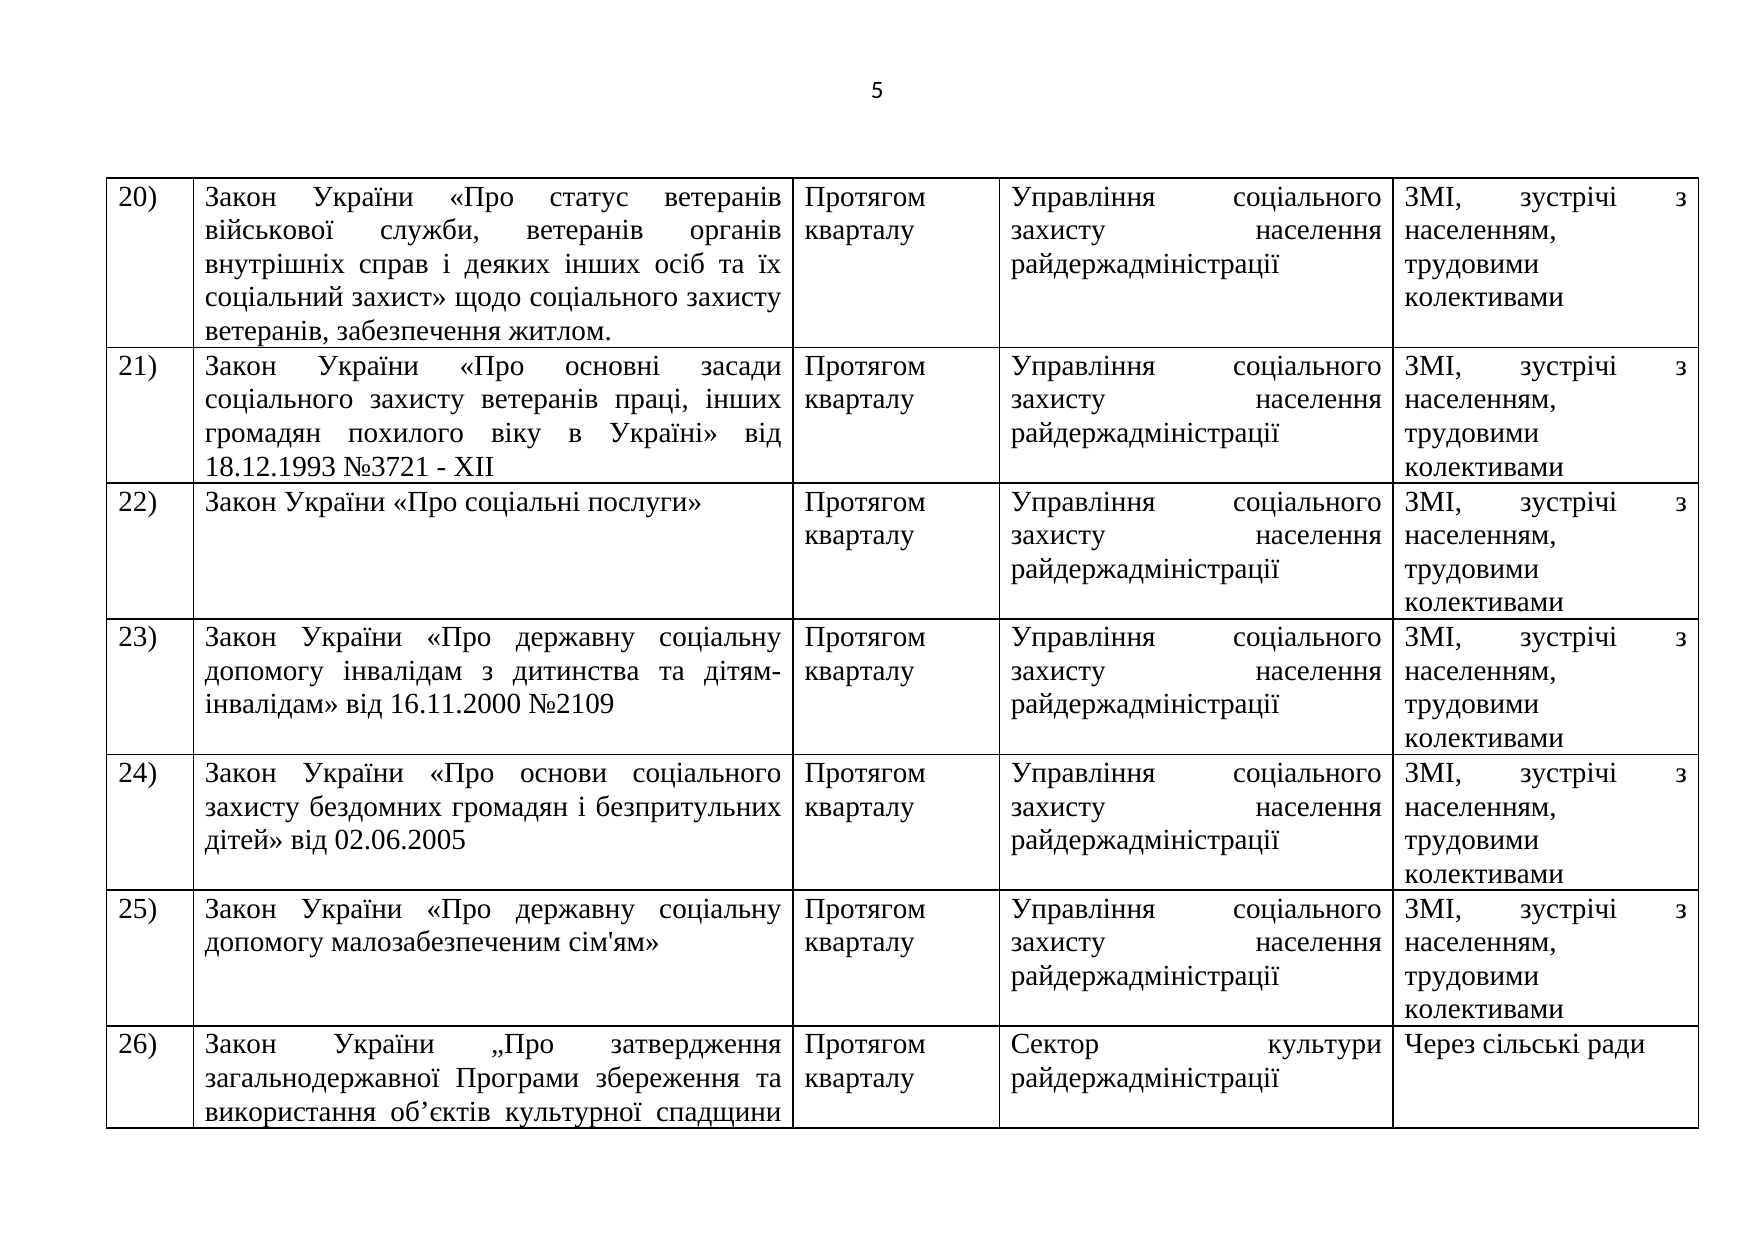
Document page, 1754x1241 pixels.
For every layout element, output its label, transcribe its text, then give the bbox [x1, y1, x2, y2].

table_cell Протягом кварталу [794, 620, 999, 754]
table_cell 26) [107, 1027, 193, 1127]
table_cell Протягом кварталу [794, 484, 999, 618]
table_cell Протягом кварталу [794, 755, 999, 889]
table_cell ЗМІ, зустрічі з населенням, трудовими колективами [1394, 348, 1698, 482]
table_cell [194, 1027, 792, 1127]
table_cell Закон України «Про соціальні послуги» [194, 484, 792, 618]
table_cell 24) [107, 755, 193, 889]
table_cell Протягом кварталу [794, 348, 999, 482]
table_cell ЗМІ, зустрічі з населенням, трудовими колективами [1394, 620, 1698, 754]
table_cell 23) [107, 620, 193, 754]
table_cell Протягом кварталу [794, 1027, 999, 1127]
table_cell 21) [107, 348, 193, 482]
table_cell Через сільські ради [1394, 1027, 1698, 1127]
table_cell Закон України «Про статус ветеранів військової служби, ветеранів органів внутрішніх справ і деяких інших осіб та їх соціальний захист» щодо соціального захисту ветеранів, забезпечення житлом. [194, 179, 792, 346]
table_cell Закон України «Про державну соціальну допомогу малозабезпеченим сім'ям» [194, 891, 792, 1025]
table_cell Протягом кварталу [794, 179, 999, 346]
table_cell ЗМІ, зустрічі з населенням, трудовими колективами [1394, 755, 1698, 889]
table_cell Управління соціального захисту населення райдержадміністрації [1000, 891, 1392, 1025]
table_cell Управління соціального захисту населення райдержадміністрації [1000, 620, 1392, 754]
table_cell Управління соціального захисту населення райдержадміністрації [1000, 348, 1392, 482]
table_cell Управління соціального захисту населення райдержадміністрації [1000, 484, 1392, 618]
table_cell ЗМІ, зустрічі з населенням, трудовими колективами [1394, 891, 1698, 1025]
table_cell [1000, 179, 1392, 346]
table_cell Управління соціального захисту населення райдержадміністрації [1000, 755, 1392, 889]
table_cell Закон України «Про основні засади соціального захисту ветеранів праці, інших громадян похилого віку в Україні» від 18.12.1993 №3721 - XII [194, 348, 792, 482]
table_cell Закон України «Про державну соціальну допомогу інвалідам з дитинства та дітям-інвалідам» від 16.11.2000 №2109 [194, 620, 792, 754]
table_cell ЗМІ, зустрічі з населенням, трудовими колективами [1394, 484, 1698, 618]
table_cell Протягом кварталу [794, 891, 999, 1025]
table_cell 25) [107, 891, 193, 1025]
table_cell 20) [107, 179, 193, 346]
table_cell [1000, 1027, 1392, 1127]
table_cell 22) [107, 484, 193, 618]
table_cell Закон України «Про основи соціального захисту бездомних громадян і безпритульних дітей» від 02.06.2005 [194, 755, 792, 889]
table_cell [1394, 179, 1698, 346]
